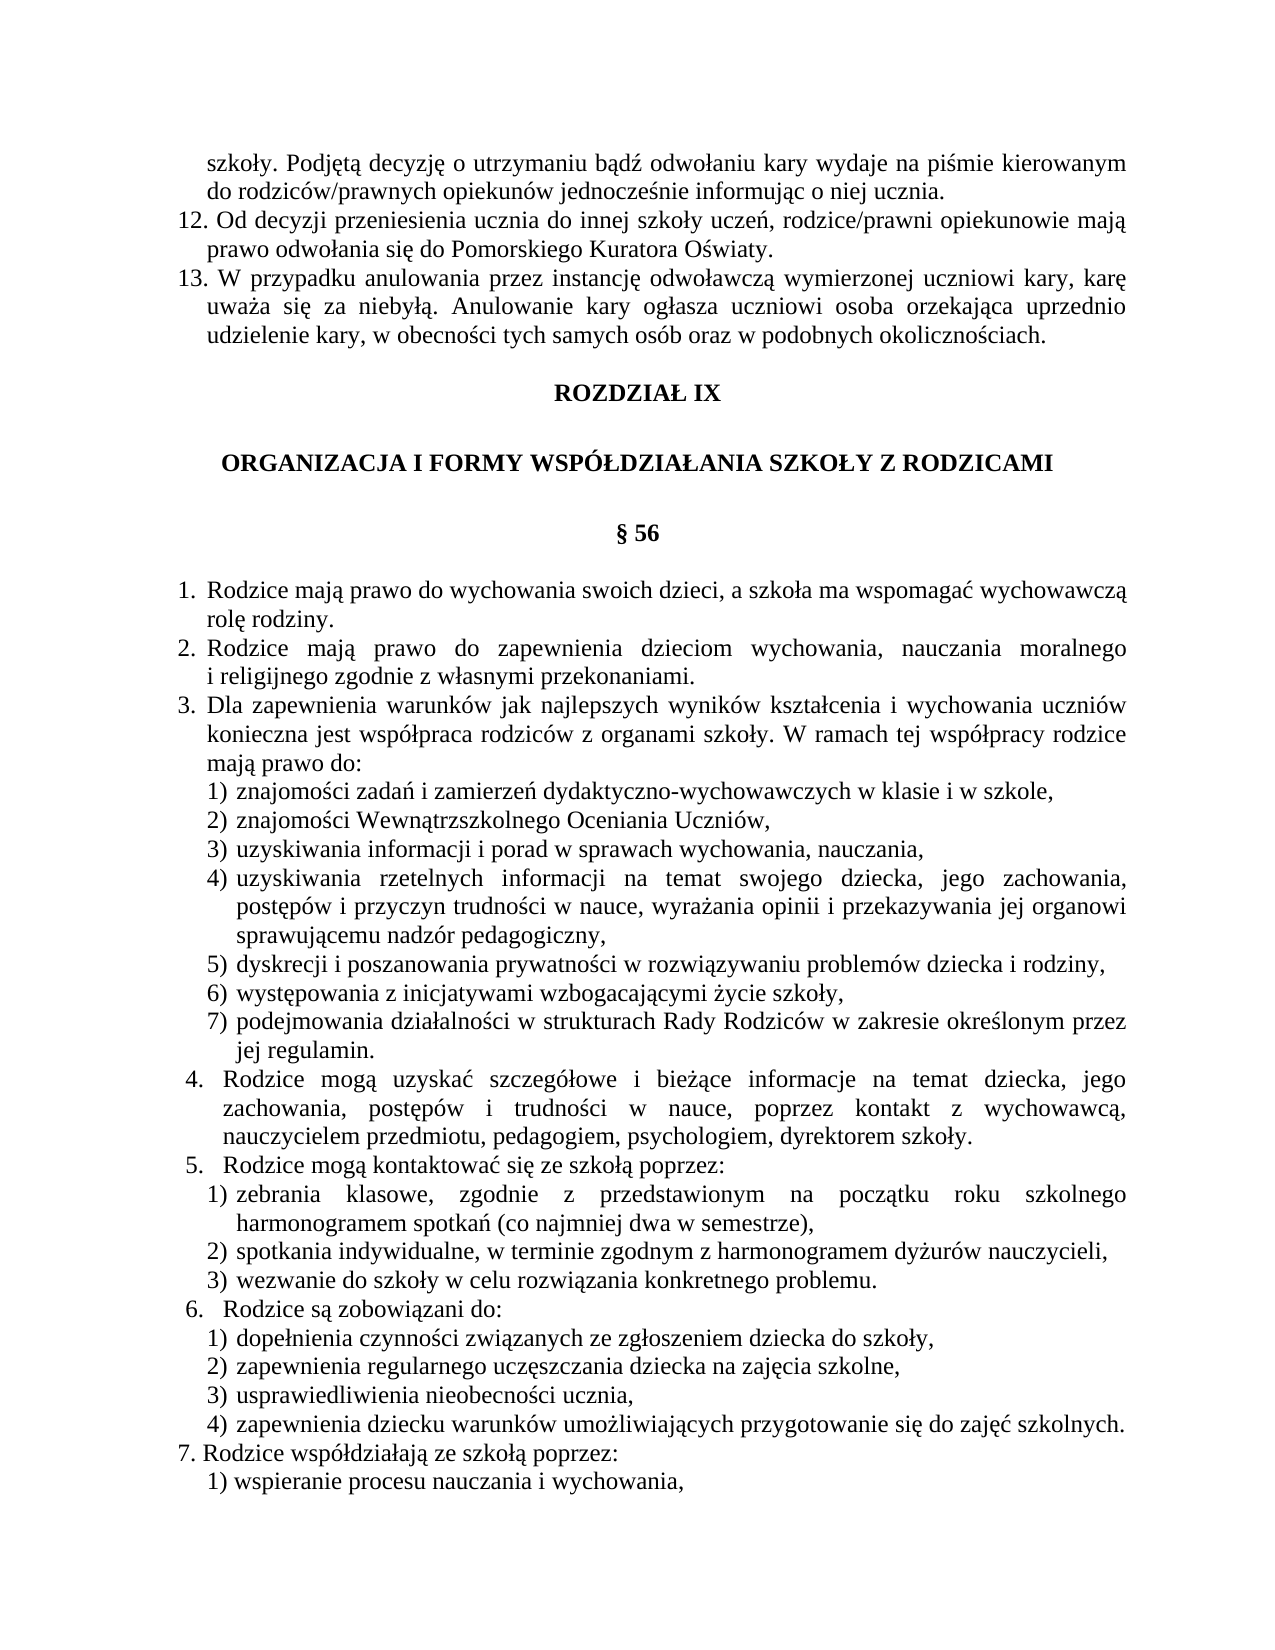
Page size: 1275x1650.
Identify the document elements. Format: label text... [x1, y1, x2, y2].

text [177, 148, 1127, 205]
list uzyskiwania informacji i porad w sprawach wychowania, nauczania, [207, 834, 1127, 863]
list dopełnienia czynności związanych ze zgłoszeniem dziecka do szkoły, [207, 1323, 1127, 1351]
list zapewnienia dziecku warunków umożliwiających przygotowanie się do zajęć szkolnych. [207, 1409, 1127, 1438]
list dyskrecji i poszanowania prywatności w rozwiązywaniu problemów dziecka i rodziny, [207, 949, 1127, 978]
text ORGANIZACJA I FORMY WSPÓŁDZIAŁANIA SZKOŁY Z RODZICAMI [148, 448, 1127, 476]
list znajomości Wewnątrzszkolnego Oceniania Uczniów, [207, 805, 1127, 834]
list spotkania indywidualne, w terminie zgodnym z harmonogramem dyżurów nauczycieli, [207, 1236, 1127, 1265]
text 13. W przypadku anulowania przez instancję odwoławczą wymierzonej uczniowi kary, karę uważa się za niebyłą. Anulowanie kary ogłasza uczniowi osoba orzekająca uprzednio udzielenie kary, w obecności tych samych osób oraz w podobnych okolicznościach. [177, 263, 1127, 349]
text 1) wspieranie procesu nauczania i wychowania, [207, 1466, 1127, 1495]
text § 56 [148, 518, 1127, 546]
list Rodzice są zobowiązani do: [185, 1294, 1127, 1323]
list usprawiedliwienia nieobecności ucznia, [207, 1380, 1127, 1409]
list podejmowania działalności w strukturach Rady Rodziców w zakresie określonym przez jej regulamin. [207, 1006, 1127, 1064]
list znajomości zadań i zamierzeń dydaktyczno-wychowawczych w klasie i w szkole, [207, 776, 1127, 805]
text ROZDZIAŁ IX [148, 378, 1127, 406]
list Rodzice mogą kontaktować się ze szkołą poprzez: [185, 1150, 1127, 1179]
list Rodzice mają prawo do zapewnienia dzieciom wychowania, nauczania moralnego i religijnego zgodnie z własnymi przekonaniami. [177, 633, 1127, 690]
text 7. Rodzice współdziałają ze szkołą poprzez: [177, 1438, 1127, 1466]
list występowania z inicjatywami wzbogacającymi życie szkoły, [207, 978, 1127, 1006]
list Rodzice mogą uzyskać szczegółowe i bieżące informacje na temat dziecka, jego zachowania, postępów i trudności w nauce, poprzez kontakt z wychowawcą, nauczycielem przedmiotu, pedagogiem, psychologiem, dyrektorem szkoły. [185, 1064, 1127, 1150]
list Rodzice mają prawo do wychowania swoich dzieci, a szkoła ma wspomagać wychowawczą rolę rodziny. [177, 575, 1127, 633]
list zebrania klasowe, zgodnie z przedstawionym na początku roku szkolnego harmonogramem spotkań (co najmniej dwa w semestrze), [207, 1179, 1127, 1236]
text 12. Od decyzji przeniesienia ucznia do innej szkoły uczeń, rodzice/prawni opiekunowie mają prawo odwołania się do Pomorskiego Kuratora Oświaty. [177, 205, 1127, 263]
list wezwanie do szkoły w celu rozwiązania konkretnego problemu. [207, 1265, 1127, 1294]
list uzyskiwania rzetelnych informacji na temat swojego dziecka, jego zachowania, postępów i przyczyn trudności w nauce, wyrażania opinii i przekazywania jej organowi sprawującemu nadzór pedagogiczny, [207, 863, 1127, 949]
list zapewnienia regularnego uczęszczania dziecka na zajęcia szkolne, [207, 1351, 1127, 1380]
list Dla zapewnienia warunków jak najlepszych wyników kształcenia i wychowania uczniów konieczna jest współpraca rodziców z organami szkoły. W ramach tej współpracy rodzice mają prawo do: [177, 690, 1127, 776]
